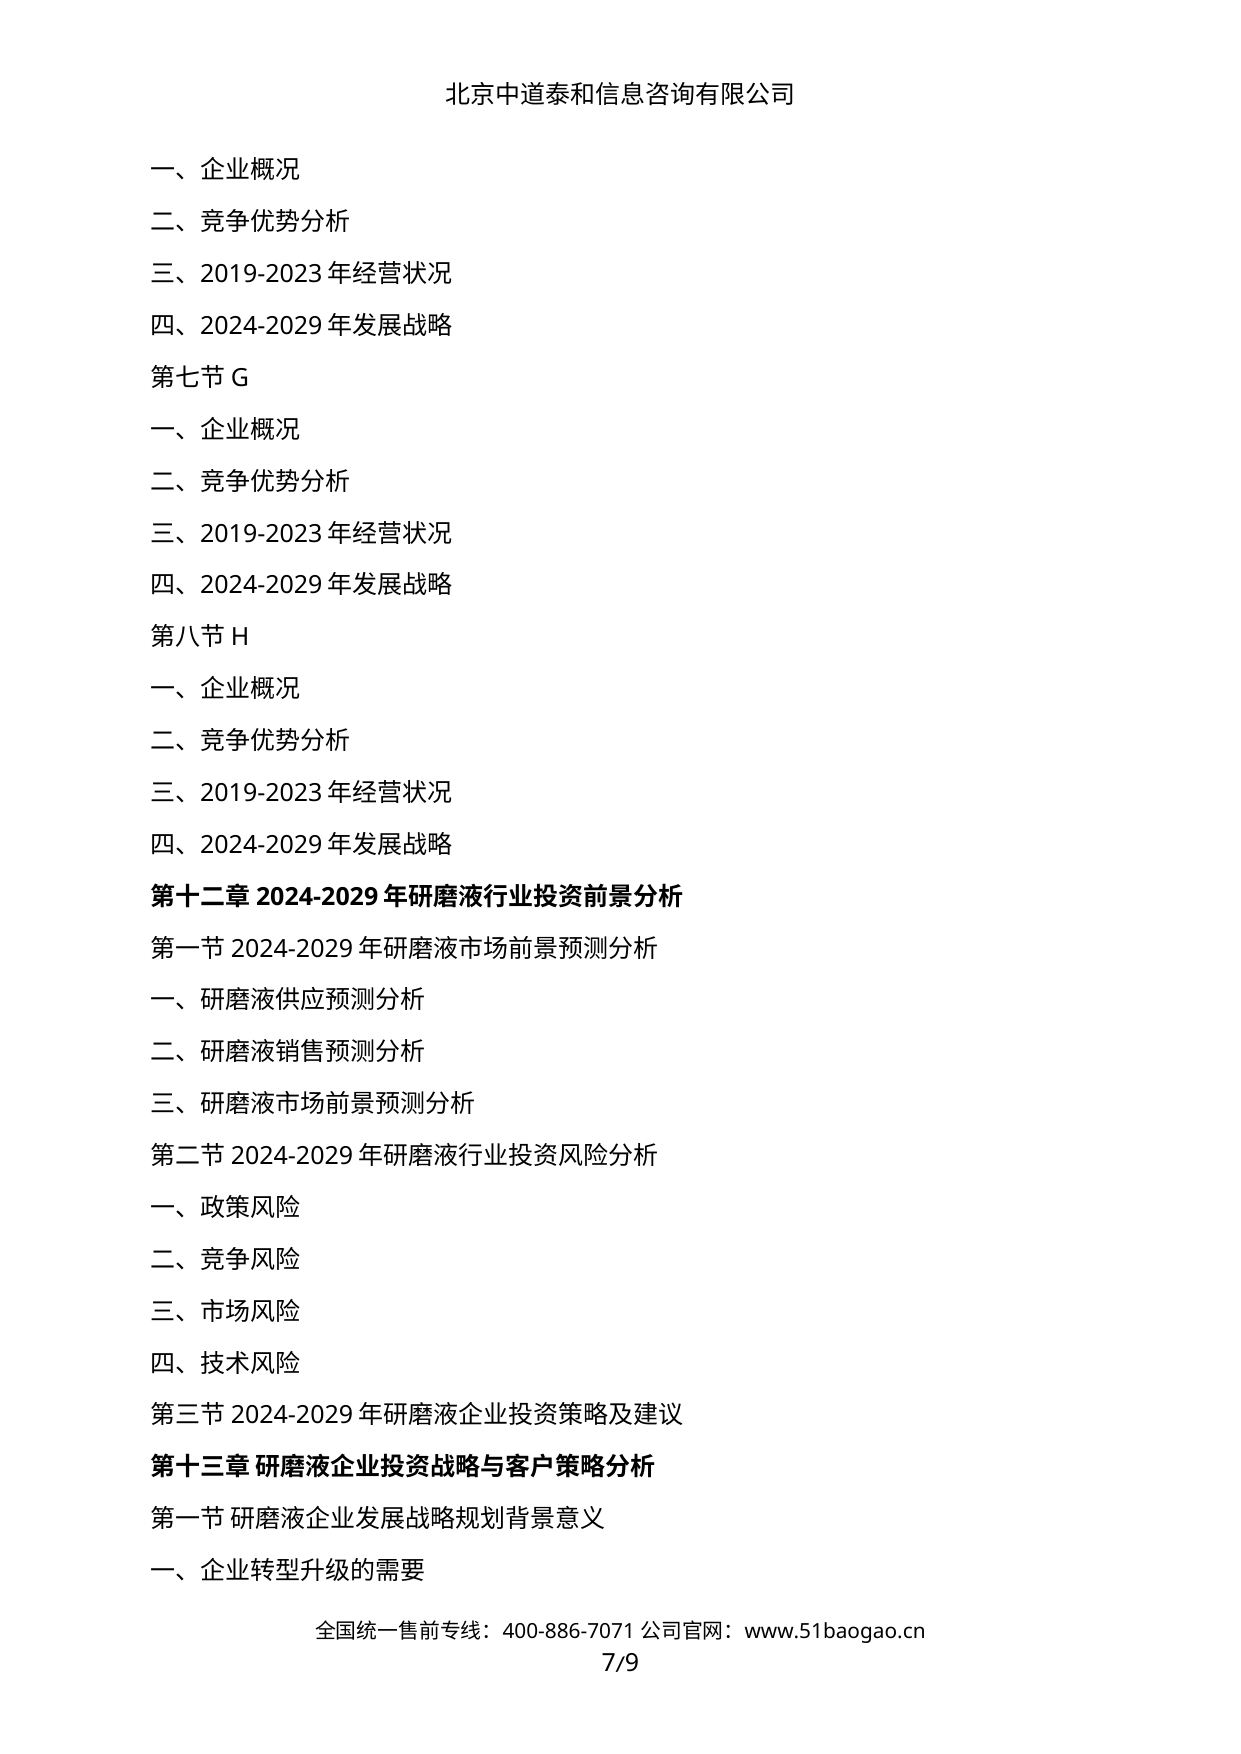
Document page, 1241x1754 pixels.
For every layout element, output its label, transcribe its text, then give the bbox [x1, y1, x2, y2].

text 二、竞争优势分析 [150, 461, 1090, 497]
text 三、2019-2023年经营状况 [150, 254, 1090, 290]
text 三、市场风险 [150, 1291, 1090, 1327]
text 四、技术风险 [150, 1343, 1090, 1379]
text 四、2024-2029年发展战略 [150, 306, 1090, 342]
text 三、研磨液市场前景预测分析 [150, 1084, 1090, 1120]
text 四、2024-2029年发展战略 [150, 565, 1090, 601]
text 一、企业转型升级的需要 [150, 1551, 1090, 1587]
text 一、政策风险 [150, 1187, 1090, 1224]
text 一、企业概况 [150, 409, 1090, 446]
text 一、企业概况 [150, 150, 1090, 186]
text 二、研磨液销售预测分析 [150, 1032, 1090, 1068]
text 二、竞争优势分析 [150, 721, 1090, 757]
text 第十二章 2024-2029年研磨液行业投资前景分析 [150, 876, 1090, 912]
text 第一节 2024-2029年研磨液市场前景预测分析 [150, 928, 1090, 964]
text 第七节 G [150, 357, 1090, 394]
text 二、竞争风险 [150, 1239, 1090, 1276]
text 二、竞争优势分析 [150, 202, 1090, 238]
text 四、2024-2029年发展战略 [150, 824, 1090, 861]
text 第八节 H [150, 617, 1090, 653]
text 一、企业概况 [150, 669, 1090, 705]
text 第十三章 研磨液企业投资战略与客户策略分析 [150, 1447, 1090, 1483]
text 一、研磨液供应预测分析 [150, 980, 1090, 1016]
text 三、2019-2023年经营状况 [150, 513, 1090, 549]
text 第三节 2024-2029年研磨液企业投资策略及建议 [150, 1395, 1090, 1431]
text 第二节 2024-2029年研磨液行业投资风险分析 [150, 1136, 1090, 1172]
text 第一节 研磨液企业发展战略规划背景意义 [150, 1499, 1090, 1535]
text 三、2019-2023年经营状况 [150, 772, 1090, 809]
